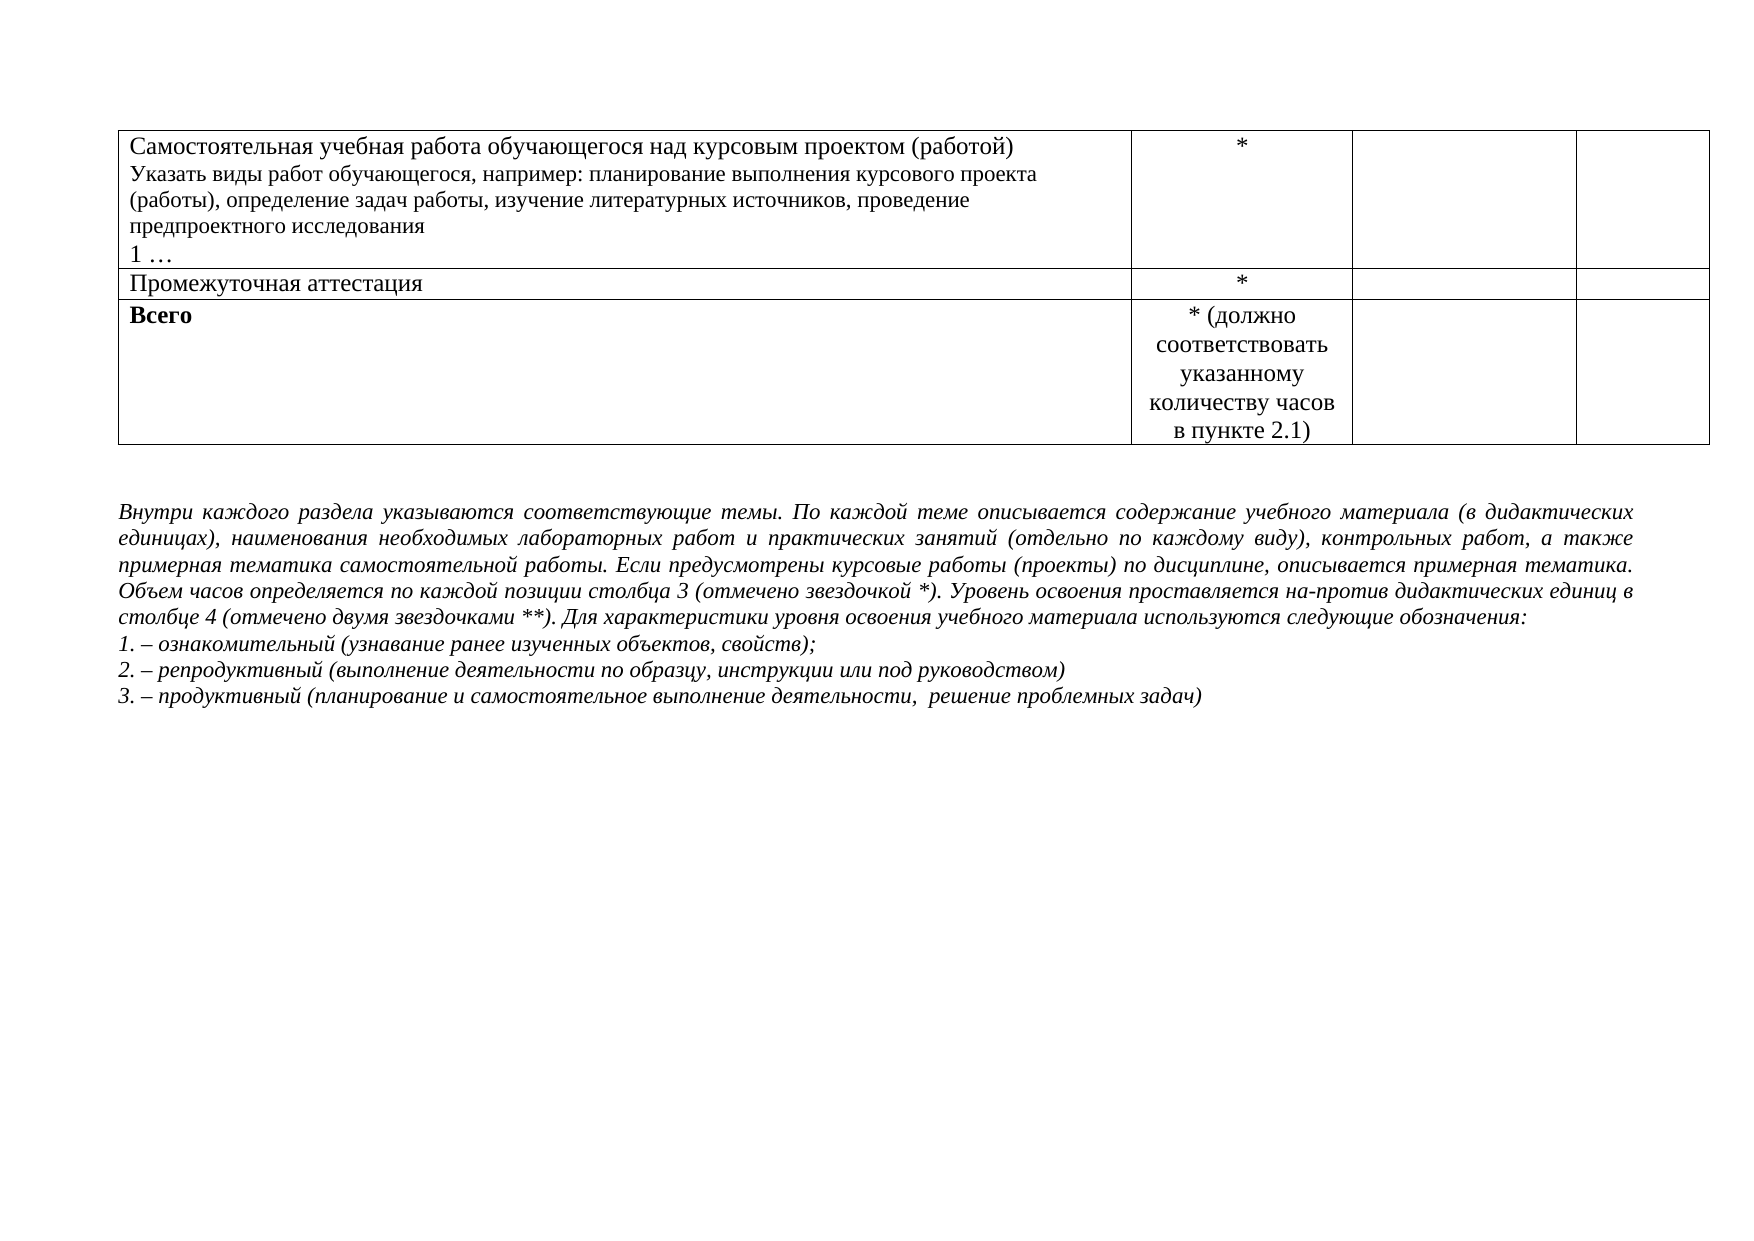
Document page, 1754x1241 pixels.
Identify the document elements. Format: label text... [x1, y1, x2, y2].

table_cell Самостоятельная учебная работа обучающегося над курсовым проектом (работой) Указать виды работ обучающегося, например: планирование выполнения курсового проекта (работы), определение задач работы, изучение литературных источников, проведение предпроектного исследования 1 … [119, 131, 1131, 267]
text 1. – ознакомительный (узнавание ранее изученных объектов, свойств); [118, 630, 1636, 656]
table_cell [1577, 131, 1709, 267]
table_cell * [1132, 131, 1352, 267]
text 2. – репродуктивный (выполнение деятельности по образцу, инструкции или под руководством) [118, 656, 1636, 682]
text Внутри каждого раздела указываются соответствующие темы. По каждой теме описывается содержание учебного материала (в дидактических единицах), наименования необходимых лабораторных работ и практических занятий (отдельно по каждому виду), контрольных работ, а также примерная тематика самостоятельной работы. Если предусмотрены курсовые работы (проекты) по дисциплине, описывается примерная тематика. Объем часов определяется по каждой позиции столбца 3 (отмечено звездочкой *). Уровень освоения проставляется на-против дидактических единиц в столбце 4 (отмечено двумя звездочками **). Для характеристики уровня освоения учебного материала используются следующие обозначения: [118, 498, 1636, 630]
table_cell [1577, 300, 1709, 444]
table_cell * (должно соответствовать указанному количеству часов в пункте 2.1) [1132, 300, 1352, 444]
table_cell Всего [119, 300, 1131, 444]
text 3. – продуктивный (планирование и самостоятельное выполнение деятельности, решение проблемных задач) [118, 682, 1636, 709]
table_cell Промежуточная аттестация [119, 269, 1131, 299]
table_cell [1353, 131, 1576, 267]
table_cell [1353, 269, 1576, 299]
table_cell [1353, 300, 1576, 444]
table_cell * [1132, 269, 1352, 299]
table_cell [1577, 269, 1709, 299]
